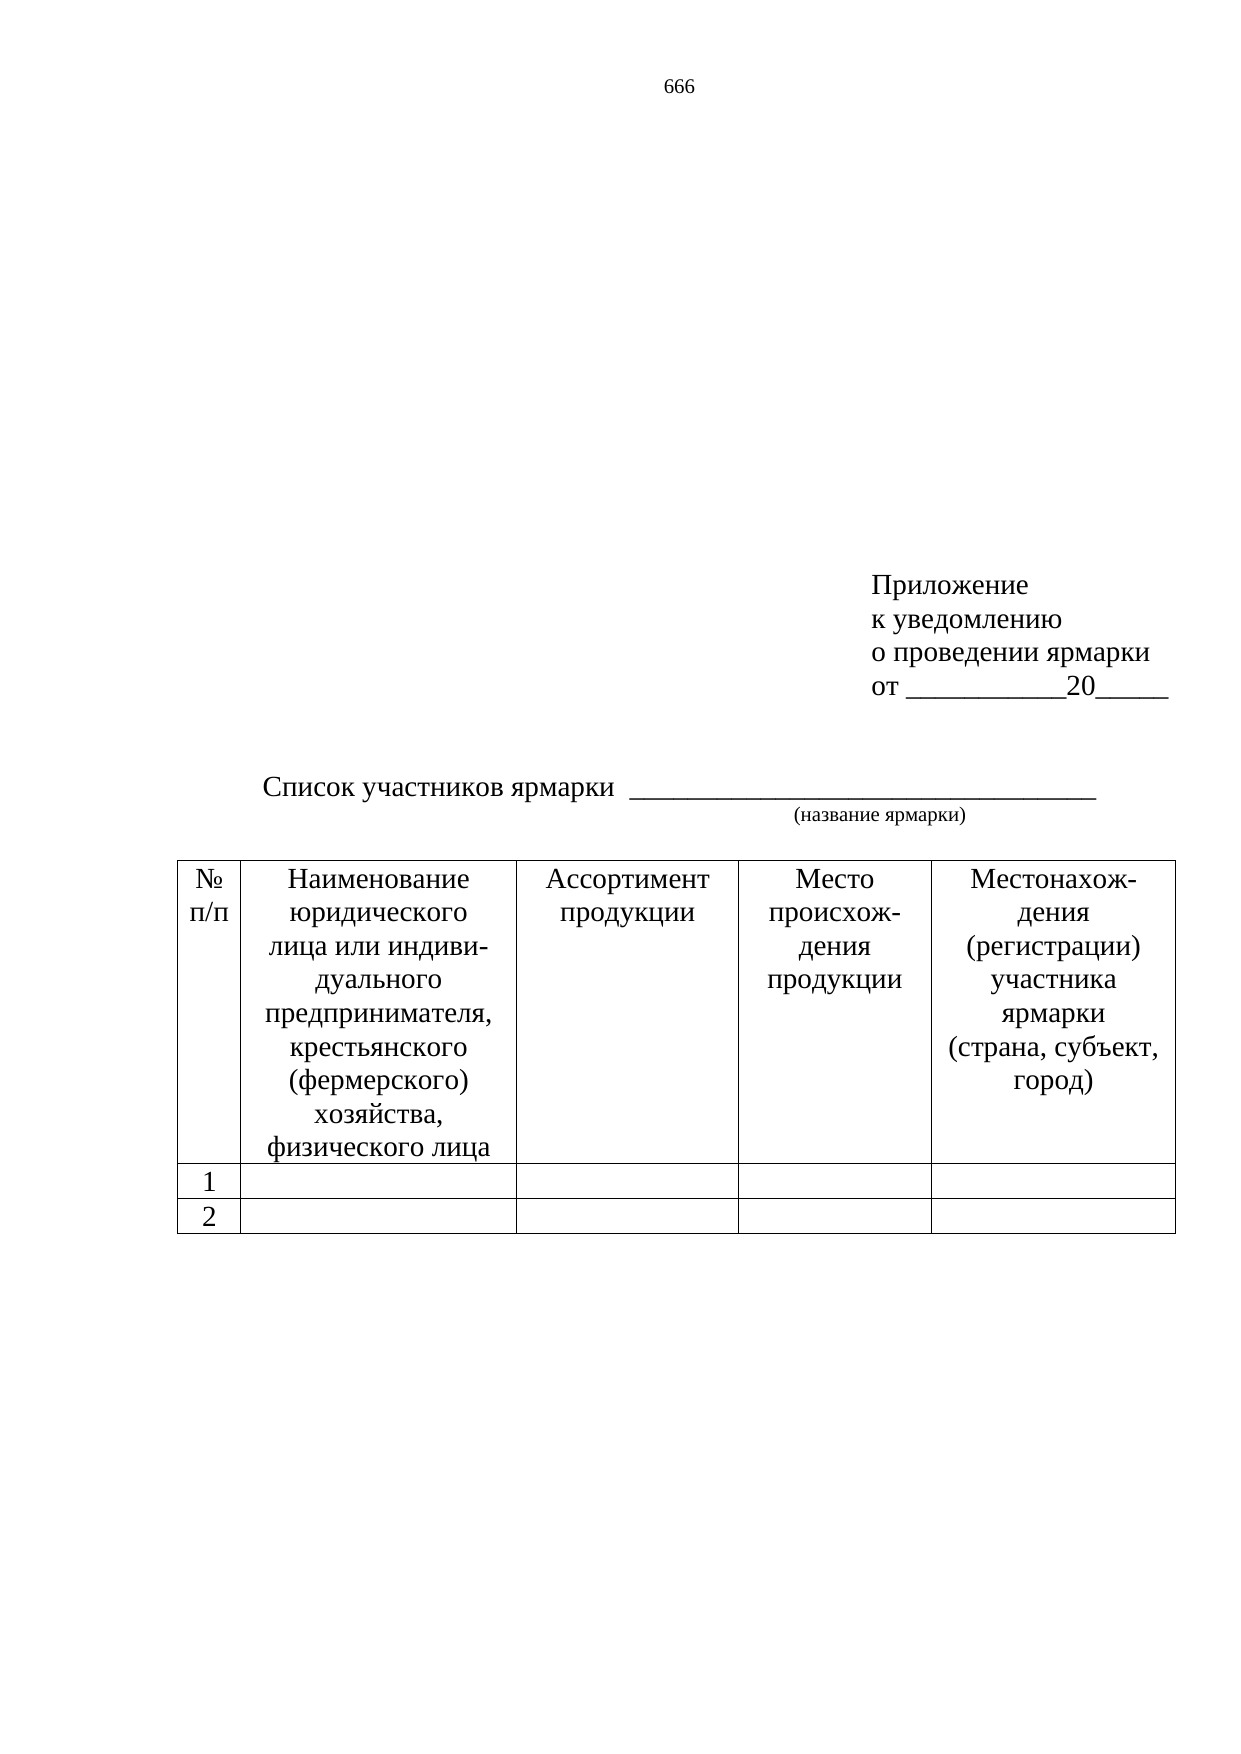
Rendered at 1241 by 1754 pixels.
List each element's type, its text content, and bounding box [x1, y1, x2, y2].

text Список участников ярмарки ________________________________ [177, 769, 1181, 802]
text Приложение [871, 567, 1181, 601]
table_cell [241, 1199, 516, 1233]
table_header Местонахож- дения (регистрации) участника ярмарки (страна, субъект, город) [932, 861, 1175, 1163]
table_header Ассортимент продукции [517, 861, 738, 1163]
table_header № п/п [178, 861, 240, 1163]
table_cell [739, 1199, 931, 1233]
text о проведении ярмарки [871, 634, 1181, 668]
table_cell [241, 1164, 516, 1198]
table_cell [932, 1199, 1175, 1233]
table_cell [739, 1164, 931, 1198]
table_cell [517, 1164, 738, 1198]
table_cell 2 [178, 1199, 240, 1233]
text к уведомлению [871, 601, 1181, 634]
text (название ярмарки) [177, 802, 1181, 826]
text от ___________20_____ [871, 668, 1181, 702]
table_header Место происхож- дения продукции [739, 861, 931, 1163]
table_cell 1 [178, 1164, 240, 1198]
table_cell [517, 1199, 738, 1233]
table_cell [932, 1164, 1175, 1198]
table_header Наименование юридического лица или индиви-дуального предпринимателя, крестьянского (фермерского) хозяйства, физического лица [241, 861, 516, 1163]
